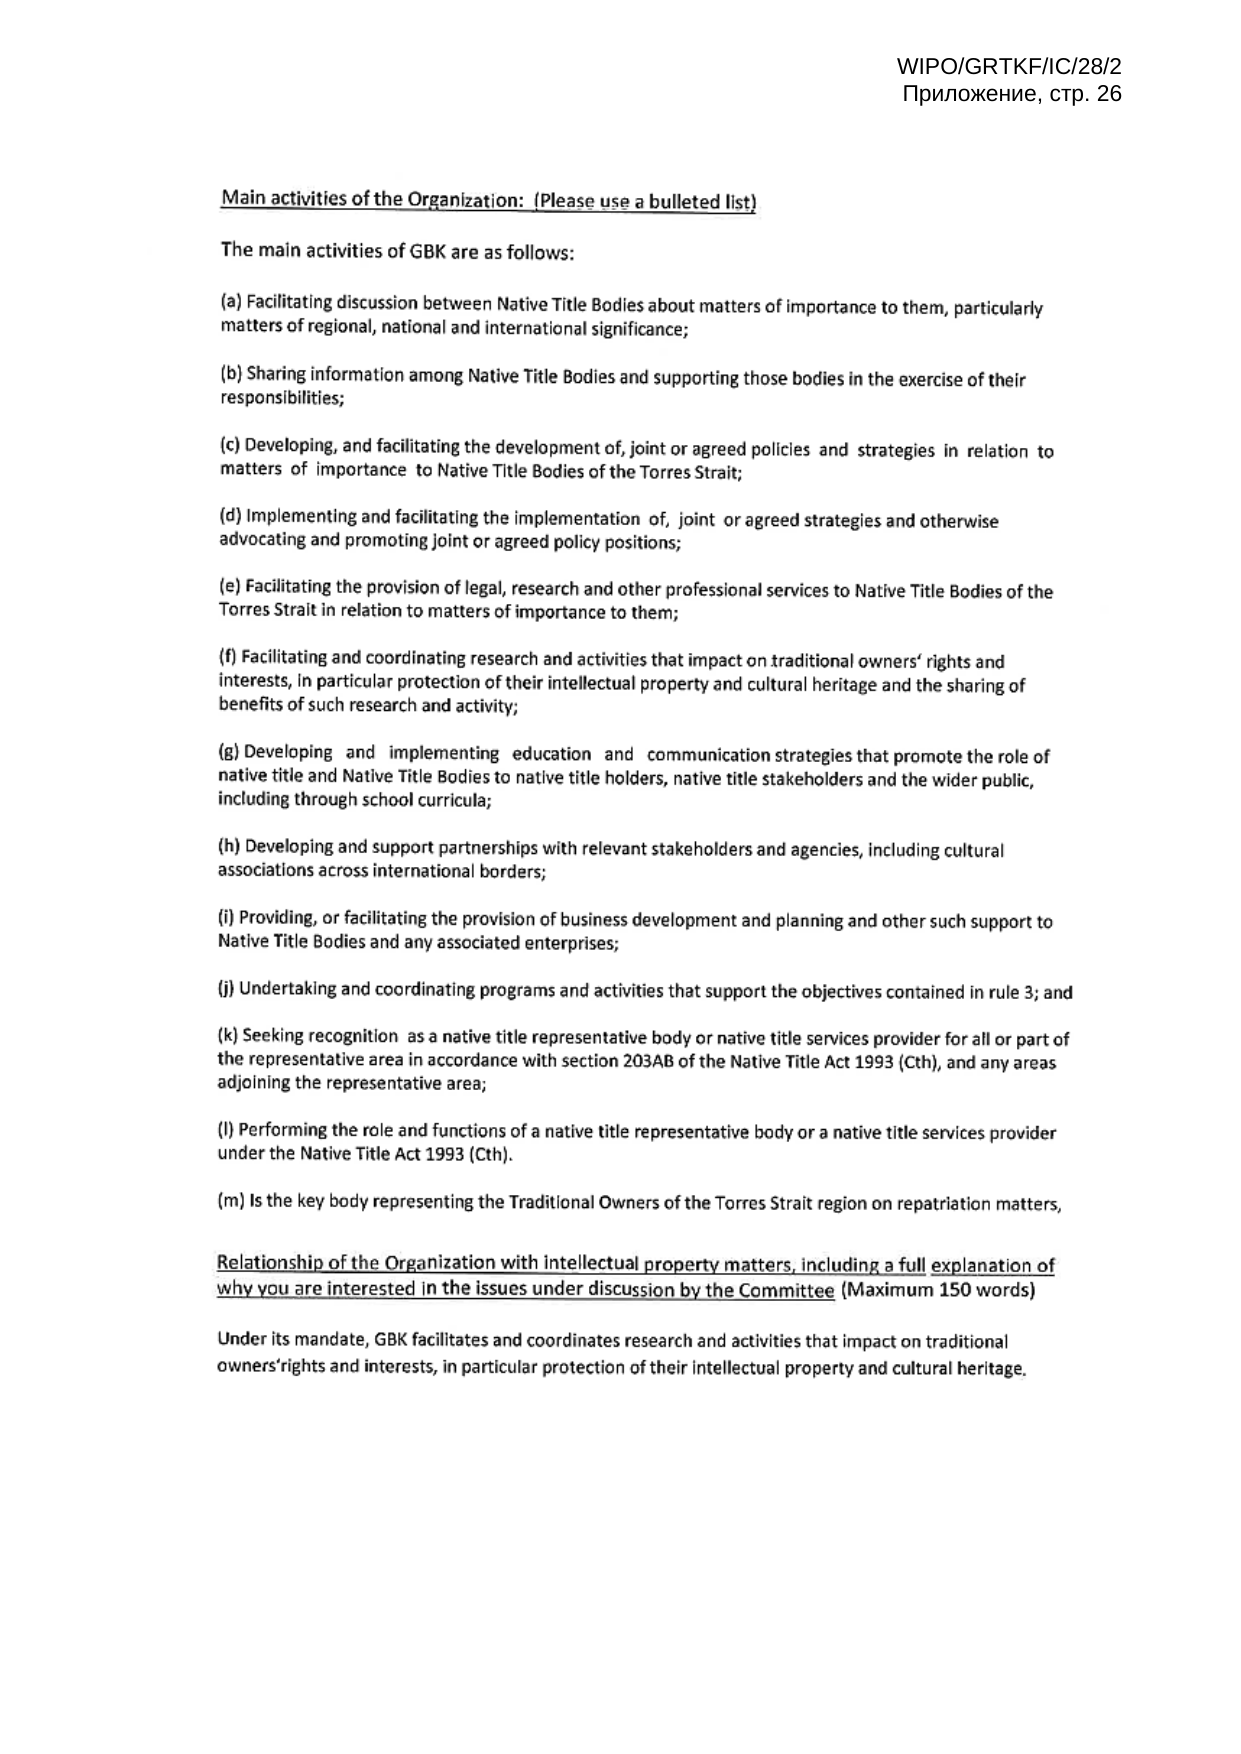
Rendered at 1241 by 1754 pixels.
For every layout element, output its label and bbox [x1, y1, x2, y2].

picture [147, 158, 1123, 1431]
